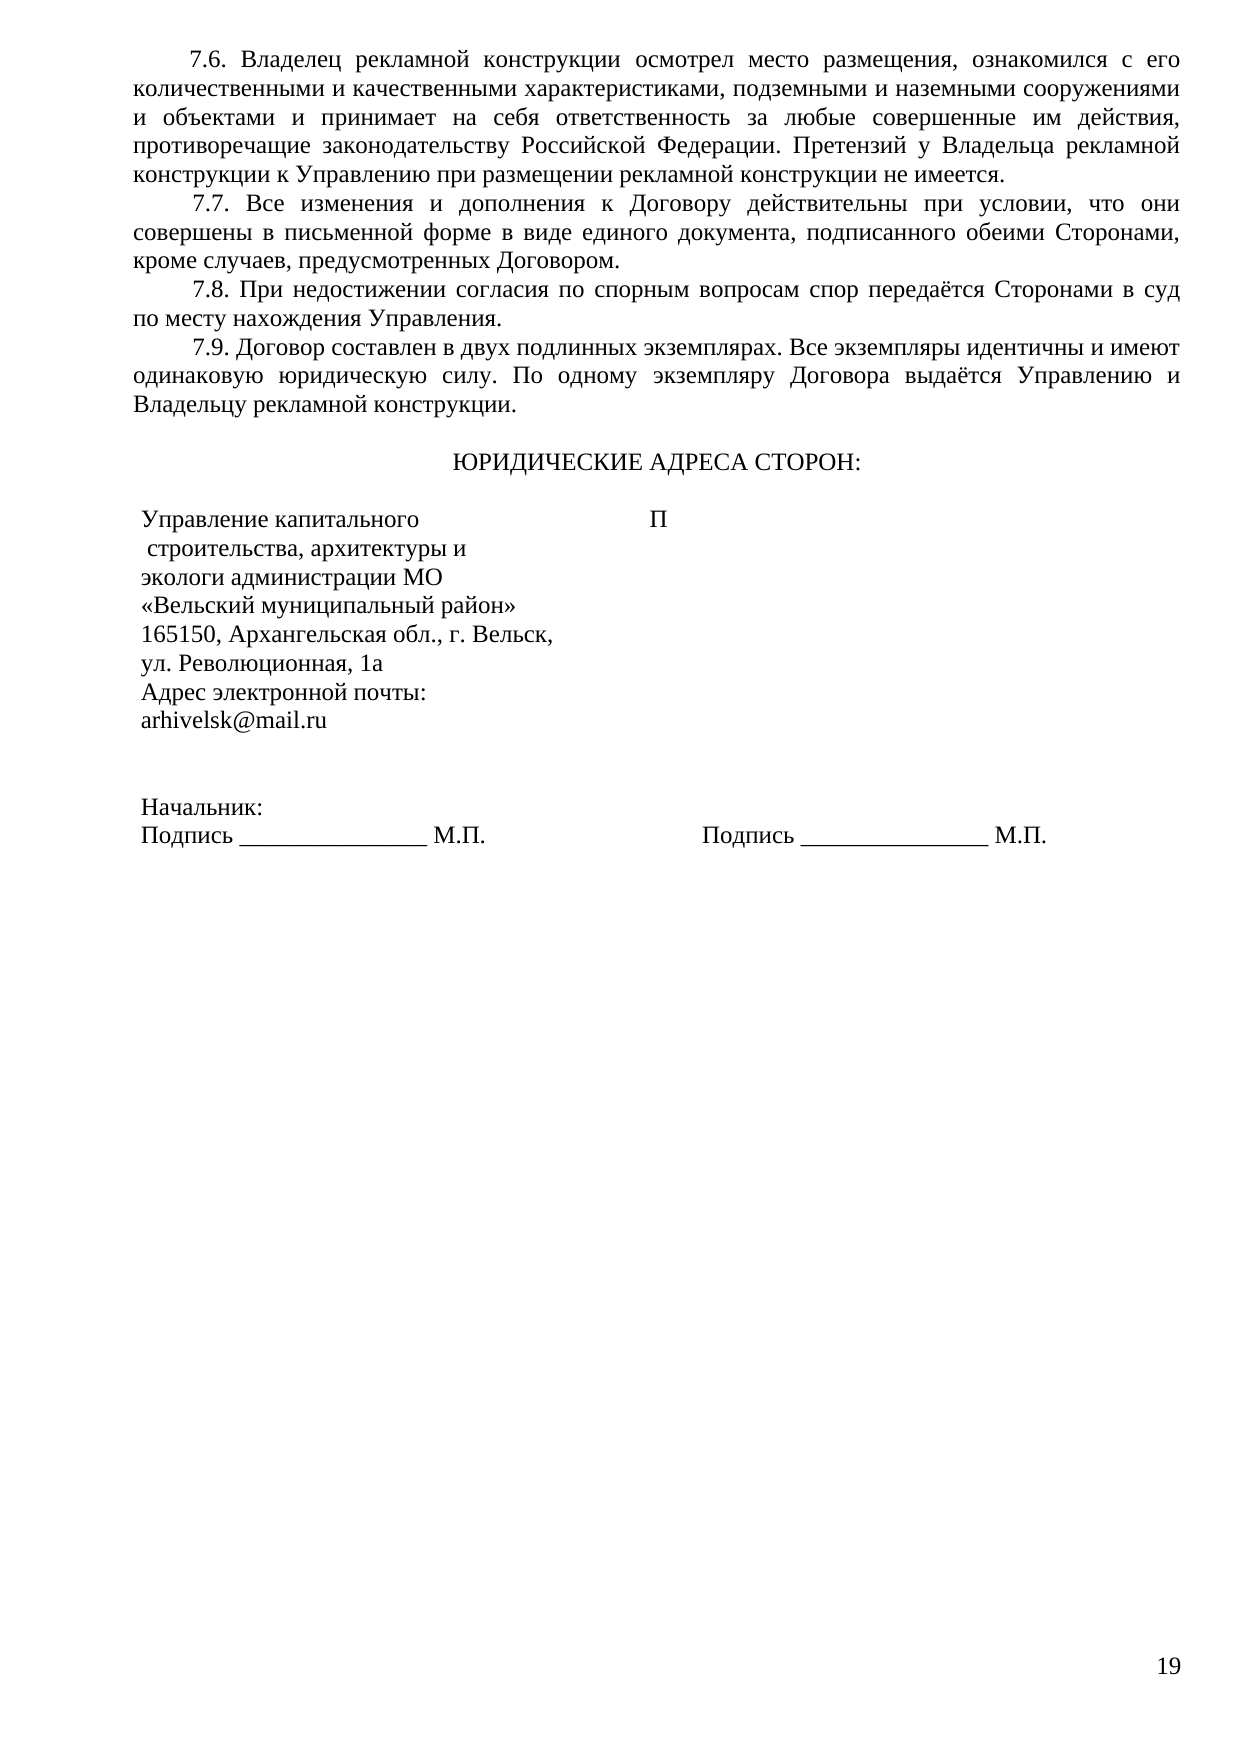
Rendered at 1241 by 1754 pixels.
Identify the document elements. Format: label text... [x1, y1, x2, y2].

text 7.6. Владелец рекламной конструкции осмотрел место размещения, ознакомился с его количественными и качественными характеристиками, подземными и наземными сооружениями и объектами и принимает на себя ответственность за любые совершенные им действия, противоречащие законодательству Российской Федерации. Претензий у Владельца рекламной конструкции к Управлению при размещении рекламной конструкции не имеется. [133, 44, 1181, 188]
table_header Управление капитального строительства, архитектуры и экологи администрации МО «Вельский муниципальный район» 165150, Архангельская обл., г. Вельск, ул. Революционная, 1а Адрес электронной почты: arhivelsk@mail.ru Начальник: Подпись _______________ М.П. [129, 504, 672, 878]
text 7.8. При недостижении согласия по спорным вопросам спор передаётся Сторонами в суд по месту нахождения Управления. [133, 274, 1181, 332]
table_header П Подпись _______________ М.П. [672, 504, 1192, 878]
text 7.9. Договор составлен в двух подлинных экземплярах. Все экземпляры идентичны и имеют одинаковую юридическую силу. По одному экземпляру Договора выдаётся Управлению и Владельцу рекламной конструкции. [133, 332, 1181, 418]
text 7.7. Все изменения и дополнения к Договору действительны при условии, что они совершены в письменной форме в виде единого документа, подписанного обеими Сторонами, кроме случаев, предусмотренных Договором. [133, 188, 1181, 274]
text Юридические адреса сторон: [133, 447, 1181, 476]
